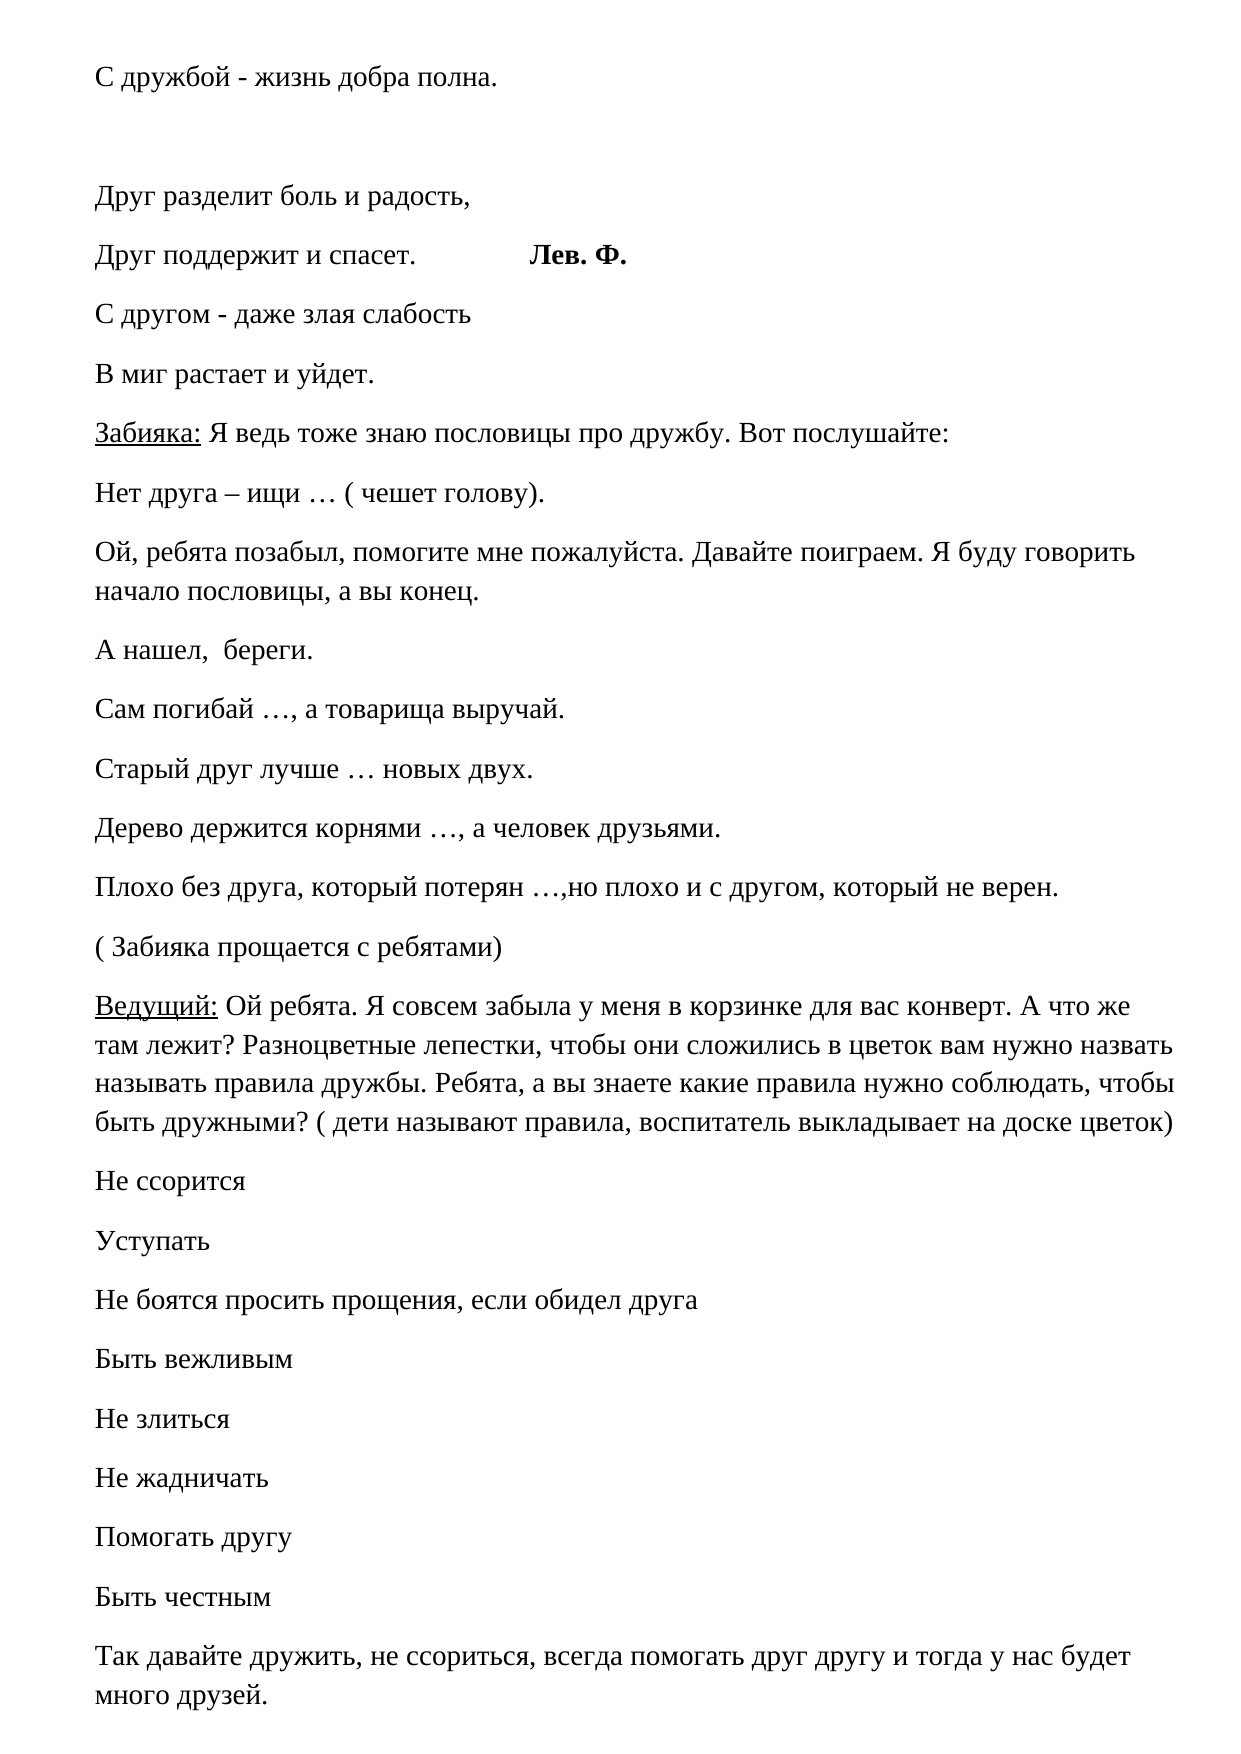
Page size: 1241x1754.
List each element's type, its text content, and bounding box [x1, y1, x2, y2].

text Друг поддержит и спасет. Лев. Ф. [94, 237, 1181, 271]
text А нашел, береги. [94, 632, 1181, 666]
text Не ссорится [94, 1163, 1181, 1197]
text Быть честным [94, 1579, 1181, 1612]
text ( Забияка прощается с ребятами) [94, 929, 1181, 962]
text Друг разделит боль и радость, [94, 178, 1181, 211]
text Нет друга – ищи … ( чешет голову). [94, 475, 1181, 508]
text С дружбой - жизнь добра полна. [94, 59, 1181, 93]
text Забияка: Я ведь тоже знаю пословицы про дружбу. Вот послушайте: [94, 415, 1181, 449]
text Старый друг лучше … новых двух. [94, 751, 1181, 784]
text В миг растает и уйдет. [94, 356, 1181, 389]
text Не злиться [94, 1401, 1181, 1434]
text Ой, ребята позабыл, помогите мне пожалуйста. Давайте поиграем. Я буду говорить начало пословицы, а вы конец. [94, 534, 1181, 606]
text Быть вежливым [94, 1341, 1181, 1375]
text Так давайте дружить, не ссориться, всегда помогать друг другу и тогда у нас будет много друзей. [94, 1638, 1181, 1710]
text Помогать другу [94, 1519, 1181, 1553]
text Уступать [94, 1223, 1181, 1256]
text Сам погибай …, а товарища выручай. [94, 691, 1181, 725]
text Ведущий: Ой ребята. Я совсем забыла у меня в корзинке для вас конверт. А что же там лежит? Разноцветные лепестки, чтобы они сложились в цветок вам нужно назвать называть правила дружбы. Ребята, а вы знаете какие правила нужно соблюдать, чтобы быть дружными? ( дети называют правила, воспитатель выкладывает на доске цветок) [94, 988, 1181, 1137]
text Не боятся просить прощения, если обидел друга [94, 1282, 1181, 1316]
text С другом - даже злая слабость [94, 297, 1181, 330]
text Плохо без друга, который потерян …,но плохо и с другом, который не верен. [94, 869, 1181, 903]
text Не жадничать [94, 1460, 1181, 1494]
text Дерево держится корнями …, а человек друзьями. [94, 810, 1181, 844]
